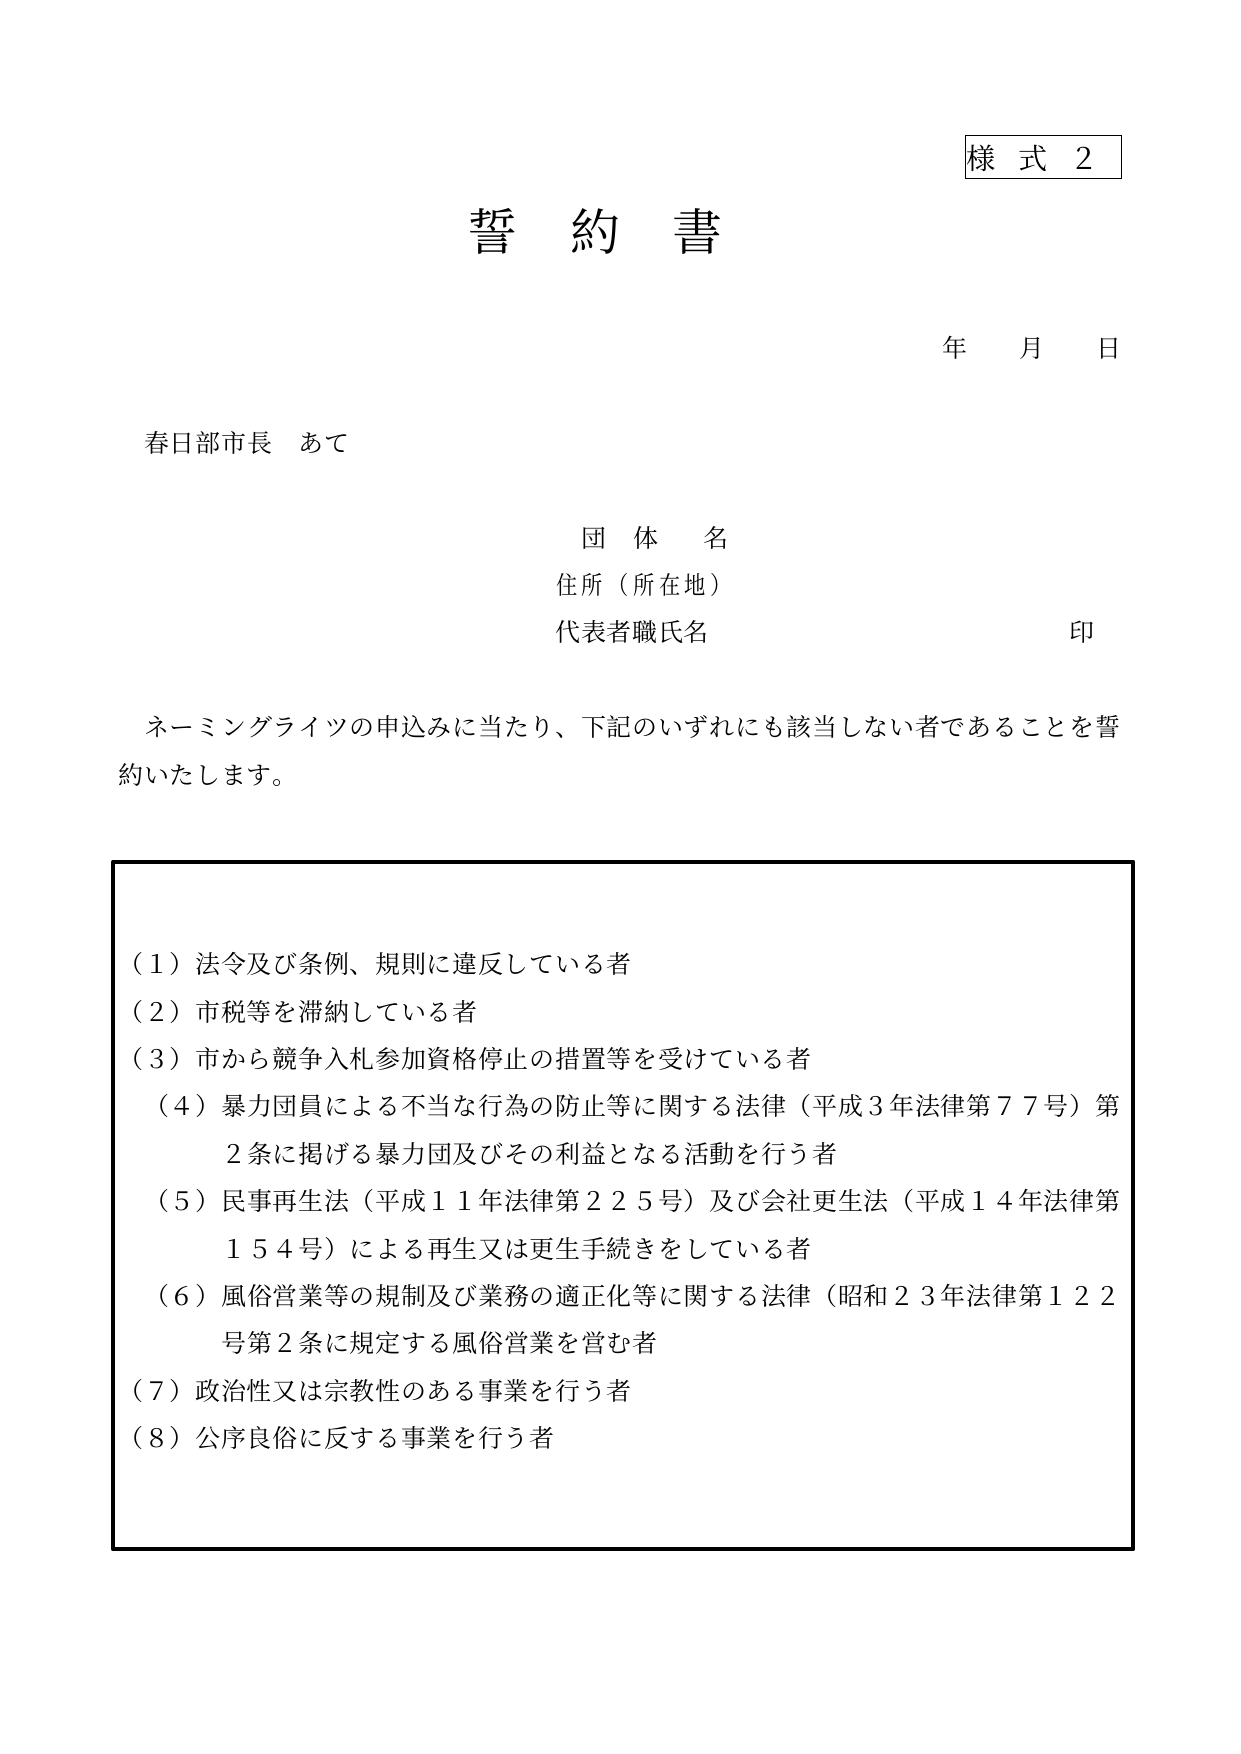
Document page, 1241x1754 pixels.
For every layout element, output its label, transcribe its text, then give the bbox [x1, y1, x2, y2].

text （１）法令及び条例、規則に違反している者 [118, 939, 1122, 987]
text ネーミングライツの申込みに当たり、下記のいずれにも該当しない者であることを誓約いたします。 [118, 702, 1122, 797]
text （７）政治性又は宗教性のある事業を行う者 [118, 1366, 1122, 1413]
text （５）民事再生法（平成１１年法律第２２５号）及び会社更生法（平成１４年法律第１５４号）による再生又は更生手続きをしている者 [118, 1176, 1122, 1271]
text （３）市から競争入札参加資格停止の措置等を受けている者 [118, 1034, 1122, 1081]
text 春日部市長 あて [118, 418, 1122, 465]
text 誓 約 書 [118, 181, 1073, 276]
text （２）市税等を滞納している者 [118, 987, 1122, 1034]
text （８）公序良俗に反する事業を行う者 [118, 1413, 1122, 1461]
text （４）暴力団員による不当な行為の防止等に関する法律（平成３年法律第７７号）第２条に掲げる暴力団及びその利益となる活動を行う者 [118, 1081, 1122, 1176]
text 年 月 日 [118, 323, 1122, 370]
text 様式２ [118, 133, 1122, 181]
text （６）風俗営業等の規制及び業務の適正化等に関する法律（昭和２３年法律第１２２号第２条に規定する風俗営業を営む者 [118, 1271, 1122, 1366]
text 団体名 [118, 513, 1122, 560]
text 代表者職氏名 印 [118, 607, 1122, 655]
text 住所（所在地） [118, 560, 1122, 607]
